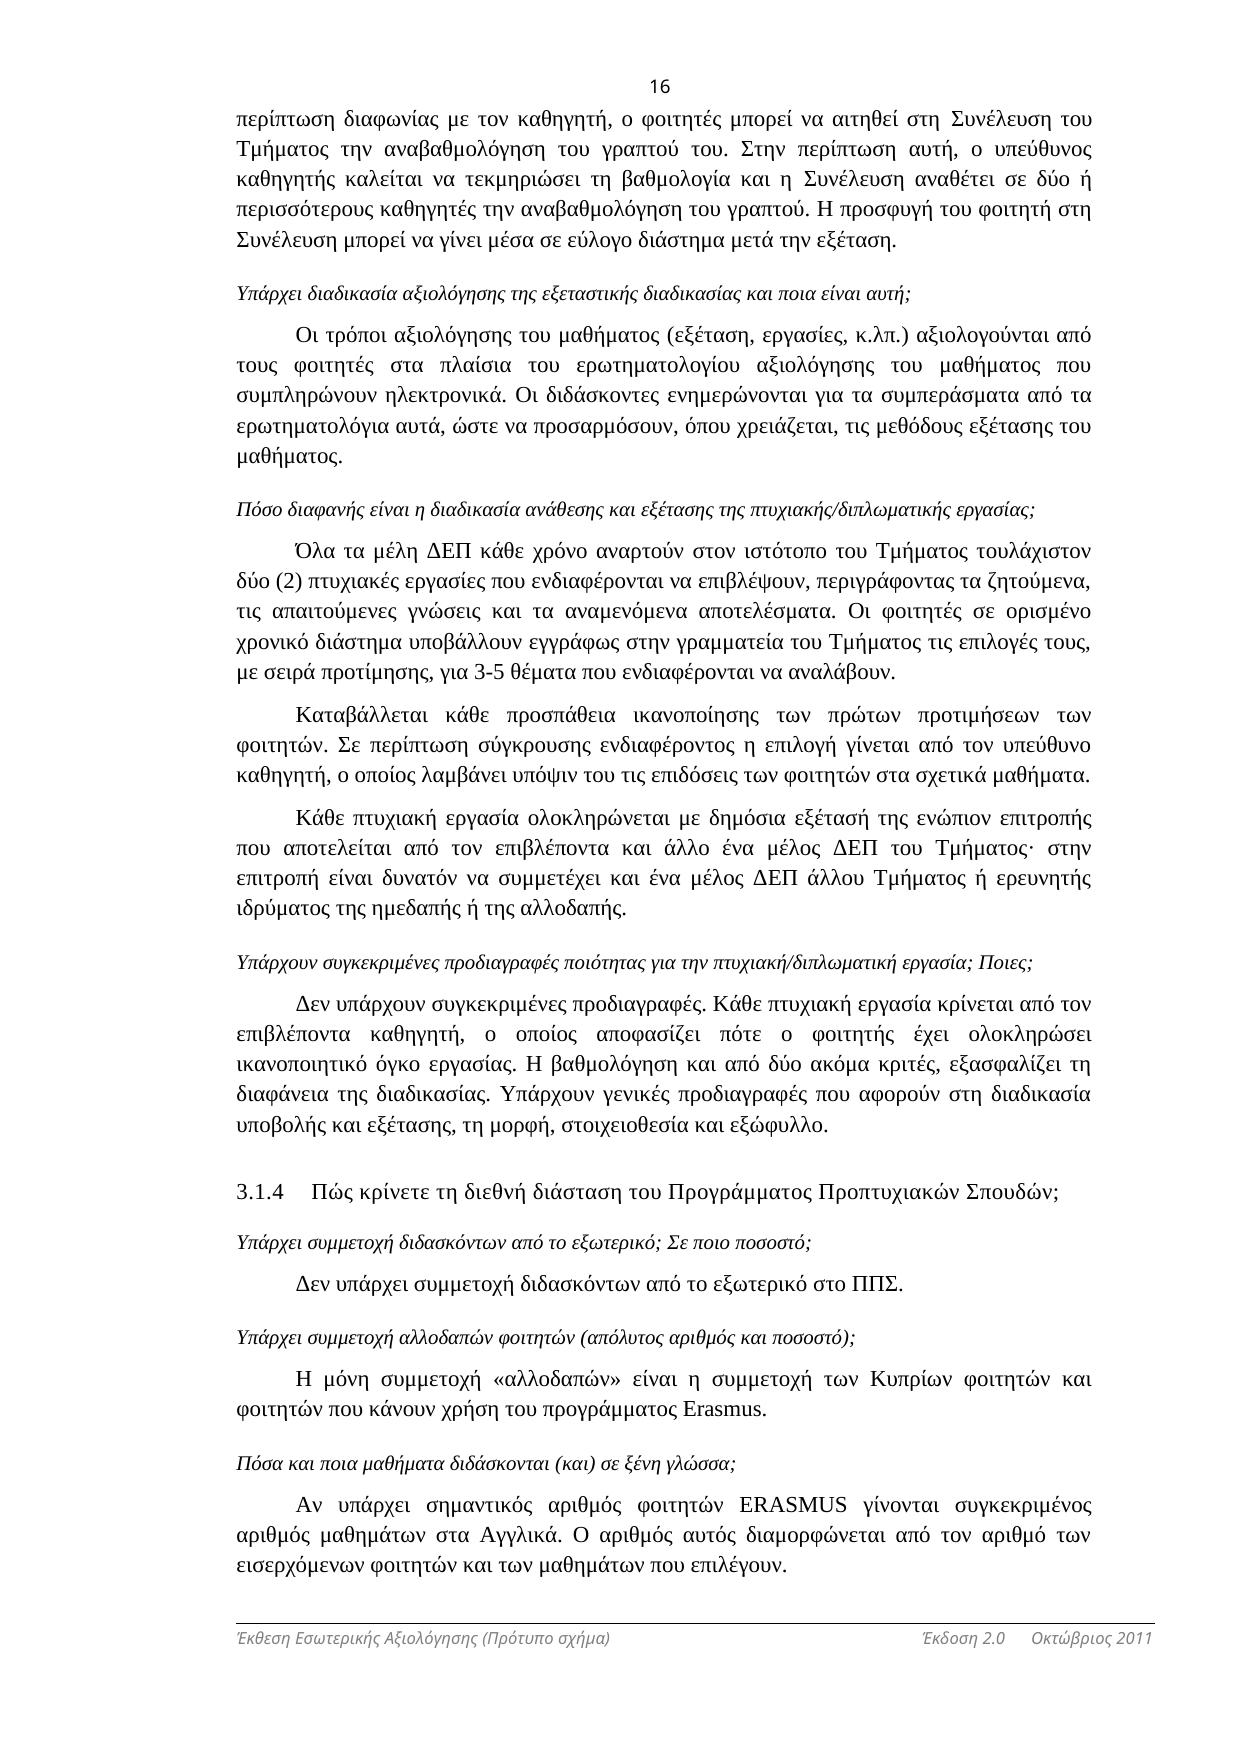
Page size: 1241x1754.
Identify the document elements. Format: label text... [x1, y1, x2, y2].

text Πόσο διαφανής είναι η διαδικασία ανάθεσης και εξέτασης της πτυχιακής/διπλωματικής εργασίας; [236, 497, 1092, 521]
text Κάθε πτυχιακή εργασία ολοκληρώνεται με δημόσια εξέτασή της ενώπιον επιτροπής που αποτελείται από τον επιβλέποντα και άλλο ένα μέλος ΔΕΠ του Τμήματος· στην επιτροπή είναι δυνατόν να συμμετέχει και ένα μέλος ΔΕΠ άλλου Τμήματος ή ερευνητής ιδρύματος της ημεδαπής ή της αλλοδαπής. [236, 804, 1092, 921]
text Δεν υπάρχει συμμετοχή διδασκόντων από το εξωτερικό στο ΠΠΣ. [236, 1270, 1092, 1296]
text Καταβάλλεται κάθε προσπάθεια ικανοποίησης των πρώτων προτιμήσεων των φοιτητών. Σε περίπτωση σύγκρουσης ενδιαφέροντος η επιλογή γίνεται από τον υπεύθυνο καθηγητή, ο οποίος λαμβάνει υπόψιν του τις επιδόσεις των φοιτητών στα σχετικά μαθήματα. [236, 701, 1092, 787]
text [236, 105, 1092, 252]
text Δεν υπάρχουν συγκεκριμένες προδιαγραφές. Κάθε πτυχιακή εργασία κρίνεται από τον επιβλέποντα καθηγητή, ο οποίος αποφασίζει πότε ο φοιτητής έχει ολοκληρώσει ικανοποιητικό όγκο εργασίας. Η βαθμολόγηση και από δύο ακόμα κριτές, εξασφαλίζει τη διαφάνεια της διαδικασίας. Υπάρχουν γενικές προδιαγραφές που αφορούν στη διαδικασία υποβολής και εξέτασης, τη μορφή, στοιχειοθεσία και εξώφυλλο. [236, 990, 1092, 1137]
text Οι τρόποι αξιολόγησης του μαθήματος (εξέταση, εργασίες, κ.λπ.) αξιολογούνται από τους φοιτητές στα πλαίσια του ερωτηματολογίου αξιολόγησης του μαθήματος που συμπληρώνουν ηλεκτρονικά. Οι διδάσκοντες ενημερώνονται για τα συμπεράσματα από τα ερωτηματολόγια αυτά, ώστε να προσαρμόσουν, όπου χρειάζεται, τις μεθόδους εξέτασης του μαθήματος. [236, 321, 1092, 468]
subtitle Πώς κρίνετε τη διεθνή διάσταση του Προγράμματος Προπτυχιακών Σπουδών; [236, 1178, 1092, 1205]
text Υπάρχει διαδικασία αξιολόγησης της εξεταστικής διαδικασίας και ποια είναι αυτή; [236, 281, 1092, 305]
text Υπάρχει συμμετοχή διδασκόντων από το εξωτερικό; Σε ποιο ποσοστό; [236, 1230, 1092, 1254]
text Υπάρχουν συγκεκριμένες προδιαγραφές ποιότητας για την πτυχιακή/διπλωματική εργασία; Ποιες; [236, 950, 1092, 974]
text Υπάρχει συμμετοχή αλλοδαπών φοιτητών (απόλυτος αριθμός και ποσοστό); [236, 1325, 1092, 1349]
text Όλα τα μέλη ΔΕΠ κάθε χρόνο αναρτούν στον ιστότοπο του Τμήματος τουλάχιστον δύο (2) πτυχιακές εργασίες που ενδιαφέρονται να επιβλέψουν, περιγράφοντας τα ζητούμενα, τις απαιτούμενες γνώσεις και τα αναμενόμενα αποτελέσματα. Οι φοιτητές σε ορισμένο χρονικό διάστημα υποβάλλουν εγγράφως στην γραμματεία του Τμήματος τις επιλογές τους, με σειρά προτίμησης, για 3-5 θέματα που ενδιαφέρονται να αναλάβουν. [236, 537, 1092, 684]
text Αν υπάρχει σημαντικός αριθμός φοιτητών ERASMUS γίνονται συγκεκριμένος αριθμός μαθημάτων στα Αγγλικά. Ο αριθμός αυτός διαμορφώνεται από τον αριθμό των εισερχόμενων φοιτητών και των μαθημάτων που επιλέγουν. [236, 1491, 1092, 1577]
text Πόσα και ποια μαθήματα διδάσκονται (και) σε ξένη γλώσσα; [236, 1451, 1092, 1474]
text Η μόνη συμμετοχή «αλλοδαπών» είναι η συμμετοχή των Κυπρίων φοιτητών και φοιτητών που κάνουν χρήση του προγράμματος Erasmus. [236, 1365, 1092, 1422]
